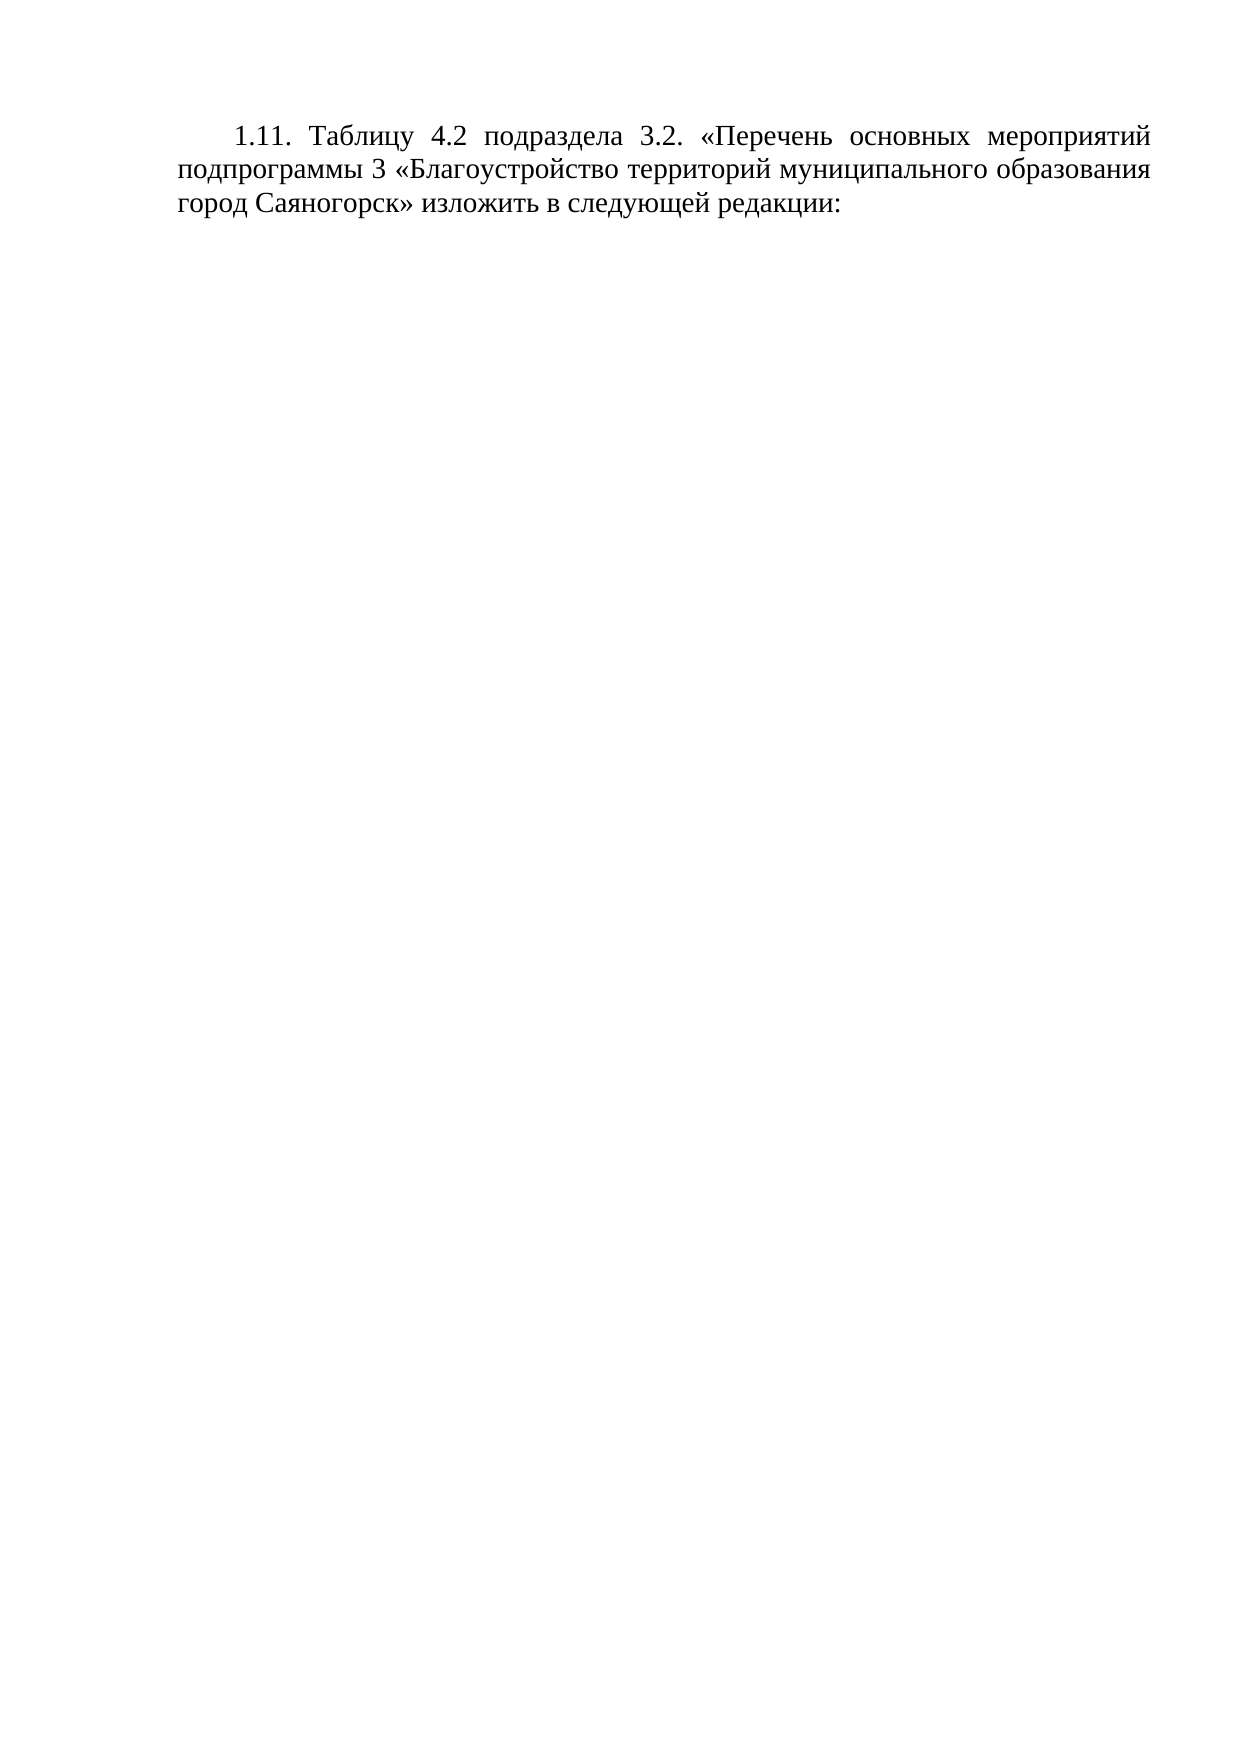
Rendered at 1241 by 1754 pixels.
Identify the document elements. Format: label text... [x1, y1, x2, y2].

text 1.11. Таблицу 4.2 подраздела 3.2. «Перечень основных мероприятий подпрограммы 3 «Благоустройство территорий муниципального образования город Саяногорск» изложить в следующей редакции: [177, 118, 1152, 219]
